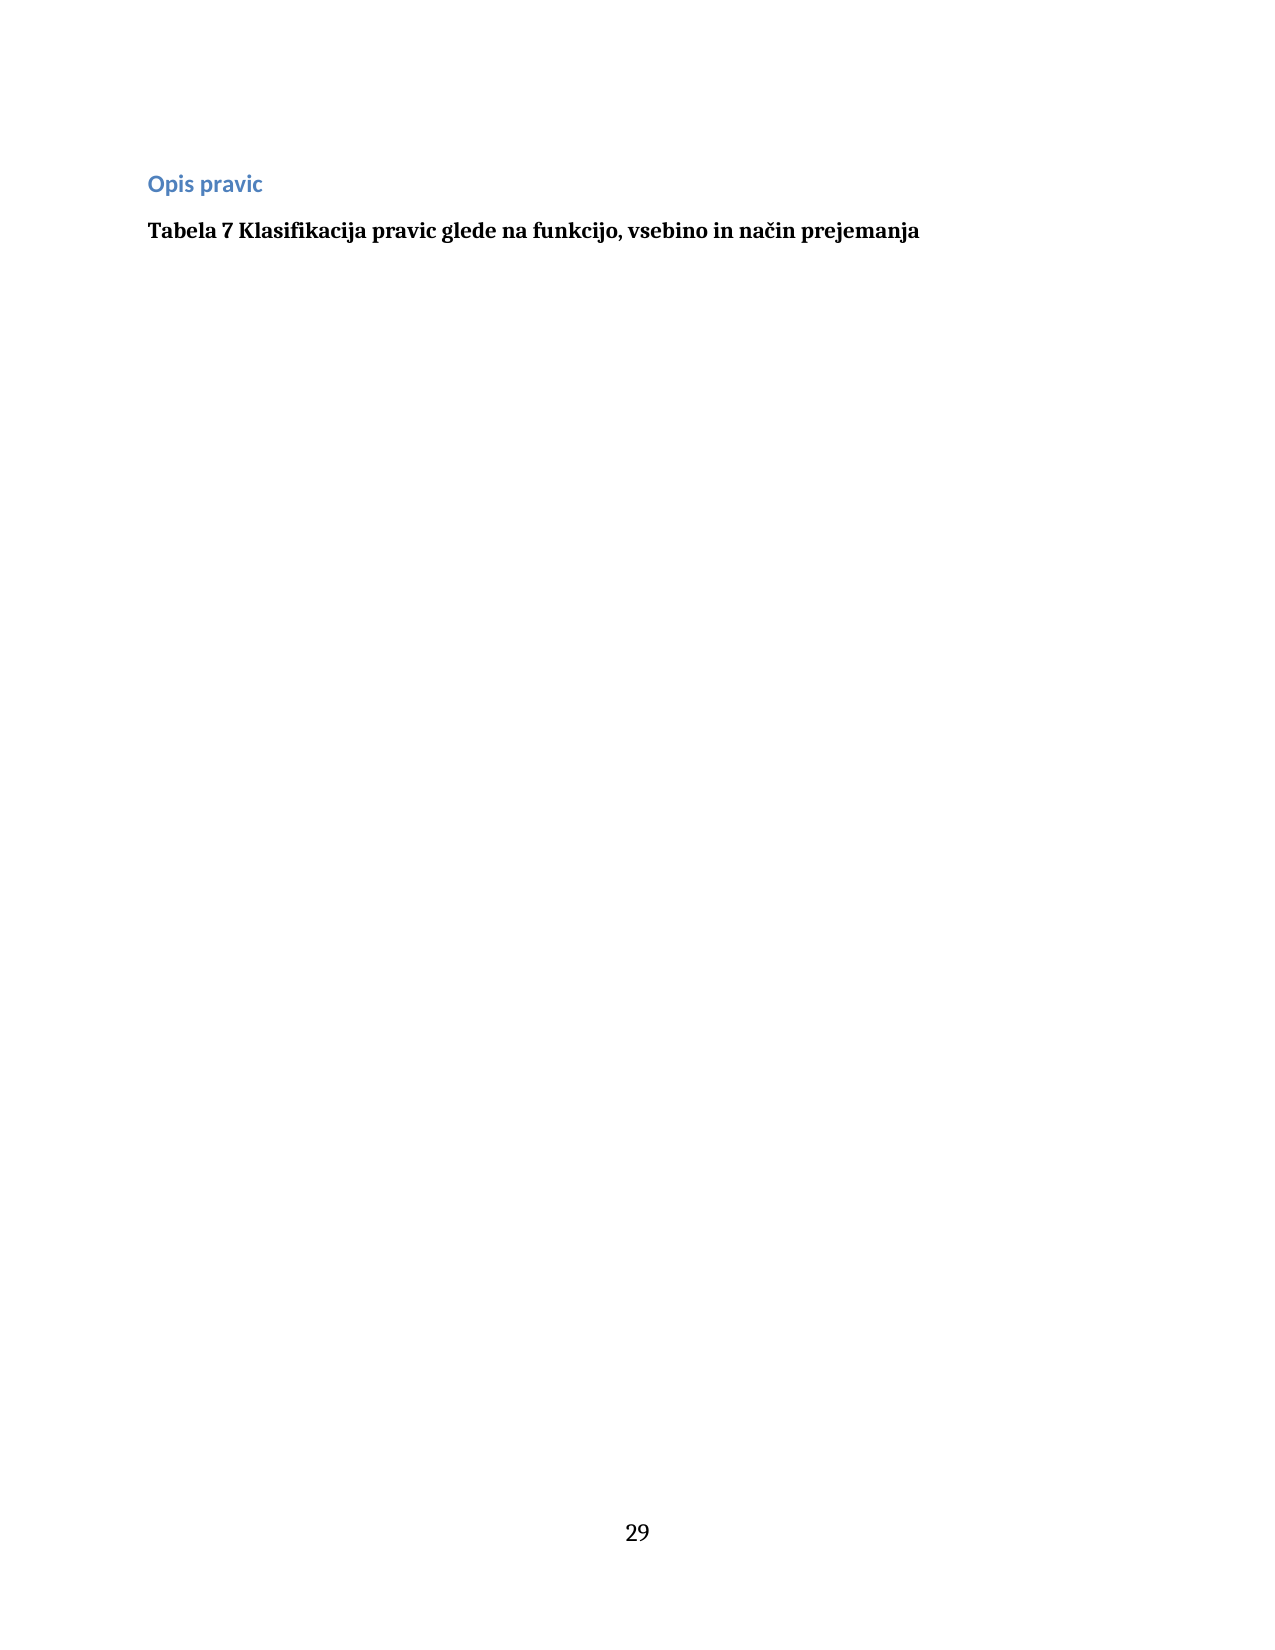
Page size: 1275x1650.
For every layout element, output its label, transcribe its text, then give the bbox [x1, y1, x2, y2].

text Tabela 7 Klasifikacija pravic glede na funkcijo, vsebino in način prejemanja [148, 218, 1127, 244]
subtitle Opis pravic [148, 168, 1127, 199]
